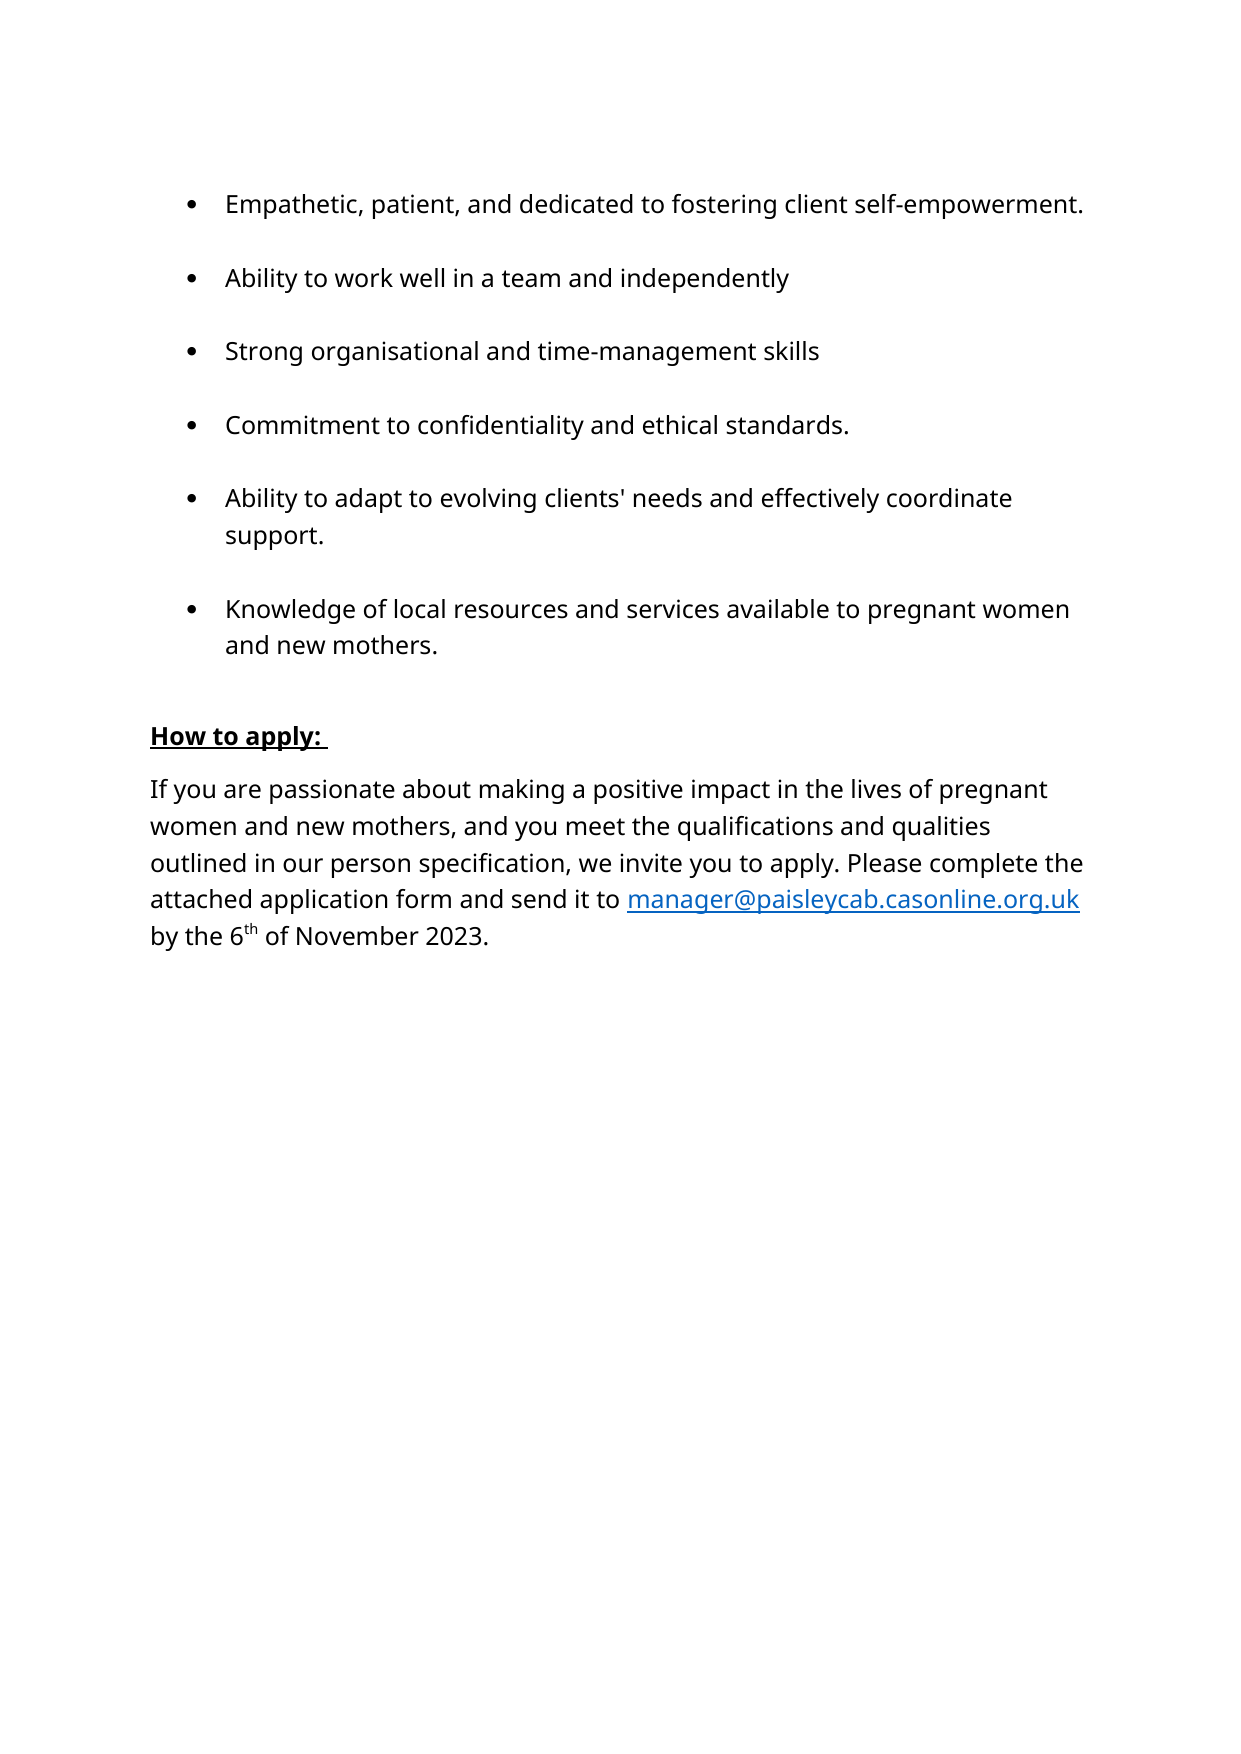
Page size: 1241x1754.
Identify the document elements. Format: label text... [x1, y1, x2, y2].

list Knowledge of local resources and services available to pregnant women and new mothers. [187, 591, 1090, 662]
list Ability to work well in a team and independently [187, 260, 1090, 294]
list Empathetic, patient, and dedicated to fostering client self-empowerment. [187, 187, 1090, 221]
list Commitment to confidentiality and ethical standards. [187, 407, 1090, 441]
text If you are passionate about making a positive impact in the lives of pregnant women and new mothers, and you meet the qualifications and qualities outlined in our person specification, we invite you to apply. Please complete the attached application form and send it to manager@paisleycab.casonline.org.uk by the 6th of November 2023. [150, 772, 1090, 953]
list Strong organisational and time-management skills [187, 334, 1090, 368]
text How to apply: [150, 718, 1090, 752]
list Ability to adapt to evolving clients' needs and effectively coordinate support. [187, 481, 1090, 552]
